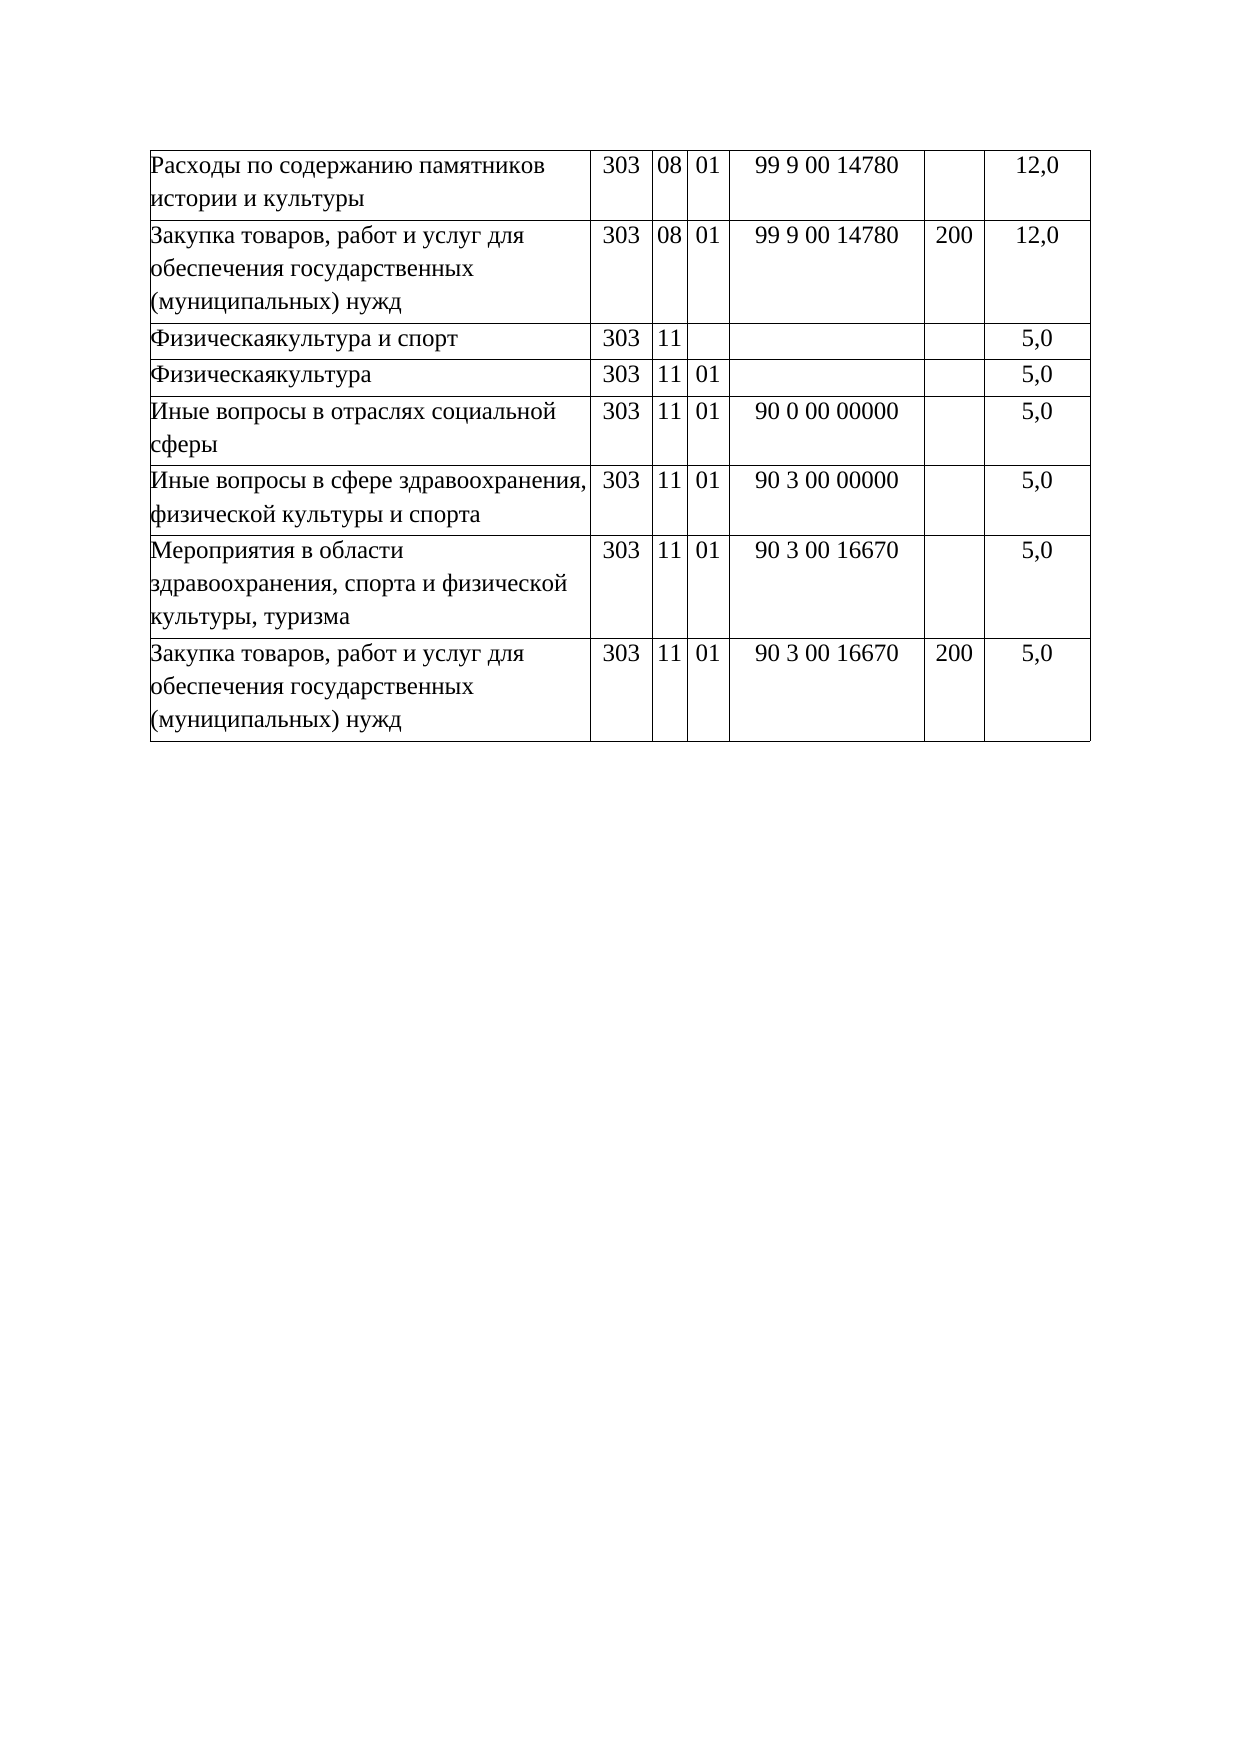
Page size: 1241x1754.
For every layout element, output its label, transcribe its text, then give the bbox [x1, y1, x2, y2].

table_cell 01 [688, 151, 729, 220]
table_cell Иные вопросы в сфере здравоохранения, физической культуры и спорта [151, 466, 590, 535]
table_cell 11 [653, 360, 687, 396]
table_cell 5,0 [985, 397, 1090, 465]
table_cell 200 [925, 639, 984, 741]
table_cell 5,0 [985, 466, 1090, 535]
table_cell [925, 360, 984, 396]
table_cell 303 [591, 151, 652, 220]
table_cell 200 [925, 221, 984, 322]
table_cell 303 [591, 536, 652, 638]
table_cell 303 [591, 466, 652, 535]
table_cell [925, 324, 984, 359]
table_cell 01 [688, 639, 729, 741]
table_cell Мероприятия в области здравоохранения, спорта и физической культуры, туризма [151, 536, 590, 638]
table_cell 303 [591, 324, 652, 359]
table_cell [925, 536, 984, 638]
table_cell 90 3 00 16670 [730, 639, 924, 741]
table_cell [688, 324, 729, 359]
table_cell 11 [653, 466, 687, 535]
table_cell 11 [653, 397, 687, 465]
table_cell 01 [688, 536, 729, 638]
table_cell [925, 151, 984, 220]
table_cell 08 [653, 151, 687, 220]
table_cell 01 [688, 466, 729, 535]
table_cell 12,0 [985, 221, 1090, 322]
table_cell 01 [688, 221, 729, 322]
table_cell [925, 397, 984, 465]
table_cell 5,0 [985, 360, 1090, 396]
table_cell 99 9 00 14780 [730, 221, 924, 322]
table_cell 5,0 [985, 639, 1090, 741]
table_cell 11 [653, 536, 687, 638]
table_cell 5,0 [985, 324, 1090, 359]
table_cell 303 [591, 397, 652, 465]
table_cell 01 [688, 397, 729, 465]
table_cell [925, 466, 984, 535]
table_cell [730, 324, 924, 359]
table_cell 11 [653, 639, 687, 741]
table_cell Расходы по содержанию памятников истории и культуры [151, 151, 590, 220]
table_cell Закупка товаров, работ и услуг для обеспечения государственных (муниципальных) нужд [151, 639, 590, 741]
table_cell 5,0 [985, 536, 1090, 638]
table_cell 303 [591, 360, 652, 396]
table_cell 08 [653, 221, 687, 322]
table_cell 303 [591, 221, 652, 322]
table_cell Иные вопросы в отраслях социальной сферы [151, 397, 590, 465]
table_cell 90 3 00 16670 [730, 536, 924, 638]
table_cell 303 [591, 639, 652, 741]
table_cell 01 [688, 360, 729, 396]
table_cell 11 [653, 324, 687, 359]
table_cell 90 3 00 00000 [730, 466, 924, 535]
table_cell [730, 360, 924, 396]
table_cell 99 9 00 14780 [730, 151, 924, 220]
table_cell Физическаякультура и спорт [151, 324, 590, 359]
table_cell 12,0 [985, 151, 1090, 220]
table_cell Физическаякультура [151, 360, 590, 396]
table_cell 90 0 00 00000 [730, 397, 924, 465]
table_cell Закупка товаров, работ и услуг для обеспечения государственных (муниципальных) нужд [151, 221, 590, 322]
